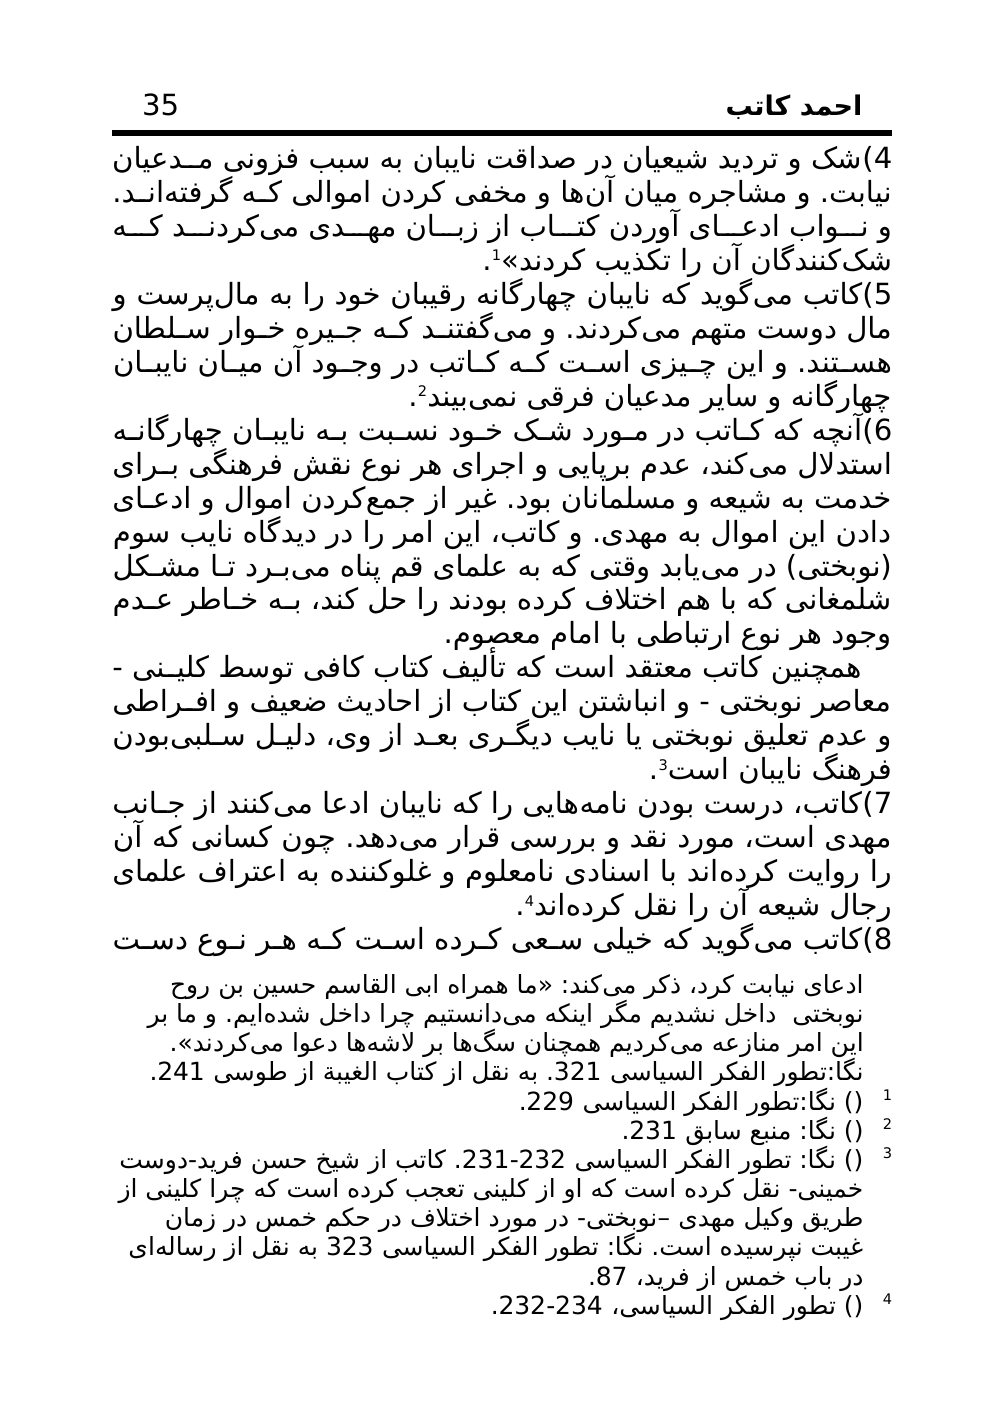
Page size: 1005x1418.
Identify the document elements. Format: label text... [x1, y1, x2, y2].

list کاتب، درست بودن نامه‌هایی را که نایبان ادعا می‌کنند از جانب مهدی است، مورد نقد و بررسی قرار می‌دهد. چون کسانی که آن را روایت کرده‌اند با اسنادی نامعلوم و غلوکننده به اعتراف علمای رجال شیعه آن را نقل کرده‌اند. [112, 787, 892, 922]
list شک و تردید شیعیان در صداقت نایبان به سبب فزونی مدعیان نیابت. و مشاجره میان آن‌ها و مخفی کردن اموالی که گرفته‌اند. و نواب ادعای آوردن کتاب از زبان مهدی می‌کردند که شک‌کنندگان آن را تکذیب کردند». [112, 141, 892, 277]
list آنچه که کاتب در مورد شک خود نسبت به نایبان چهارگانه استدلال می‌کند، عدم برپایی و اجرای هر نوع نقش فرهنگی برای خدمت به شیعه و مسلمانان بود. غیر از جمع‌کردن اموال و ادعای دادن این اموال به مهدی. و کاتب، این امر را در دیدگاه نایب سوم (نوبختی) در می‌یابد وقتی که به علمای قم پناه می‌برد تا مشکل شلمغانی كه با هم اختلاف كرده بودند را حل کند، به خاطر عدم وجود هر نوع ارتباطی با امام معصوم. [112, 413, 892, 651]
list کاتب می‌گوید که نایبان چهارگانه رقیبان خود را به مال‌پرست و مال دوست متهم می‌کردند. و می‌گفتند که جیره خوار سلطان هستند. و این چیزی است که کاتب در وجود آن میان نایبان چهارگانه و سایر مدعیان فرقی نمی‌بیند. [112, 277, 892, 413]
list کاتب می‌گوید که خیلی سعی کرده است که هر نوع دست نوشته یا امضای امام مهدی را پیش شیعیان بیابد ولی اثری را از آن پیدا نکرده است. و این امر باعث شک و تردید در وجود نامه‌ها می‌شود. چون نایبان علمای شیعه چگونه به محافظت از این دست نوشته‌ها اقدام نکرده‌اند. همچنان که هر گروهی به حفظ مهمترین دست نوشته‌های خود می‌پردازند. [112, 922, 892, 956]
text همچنین کاتب معتقد است که تألیف کتاب کافی توسط کلینی - معاصر نوبختی - و انباشتن این کتاب از احادیث ضعیف و افراطی و عدم تعلیق نوبختی یا نایب دیگری بعد از وی، دلیل سلبی‌بودن فرهنگ نایبان است. [112, 651, 892, 787]
